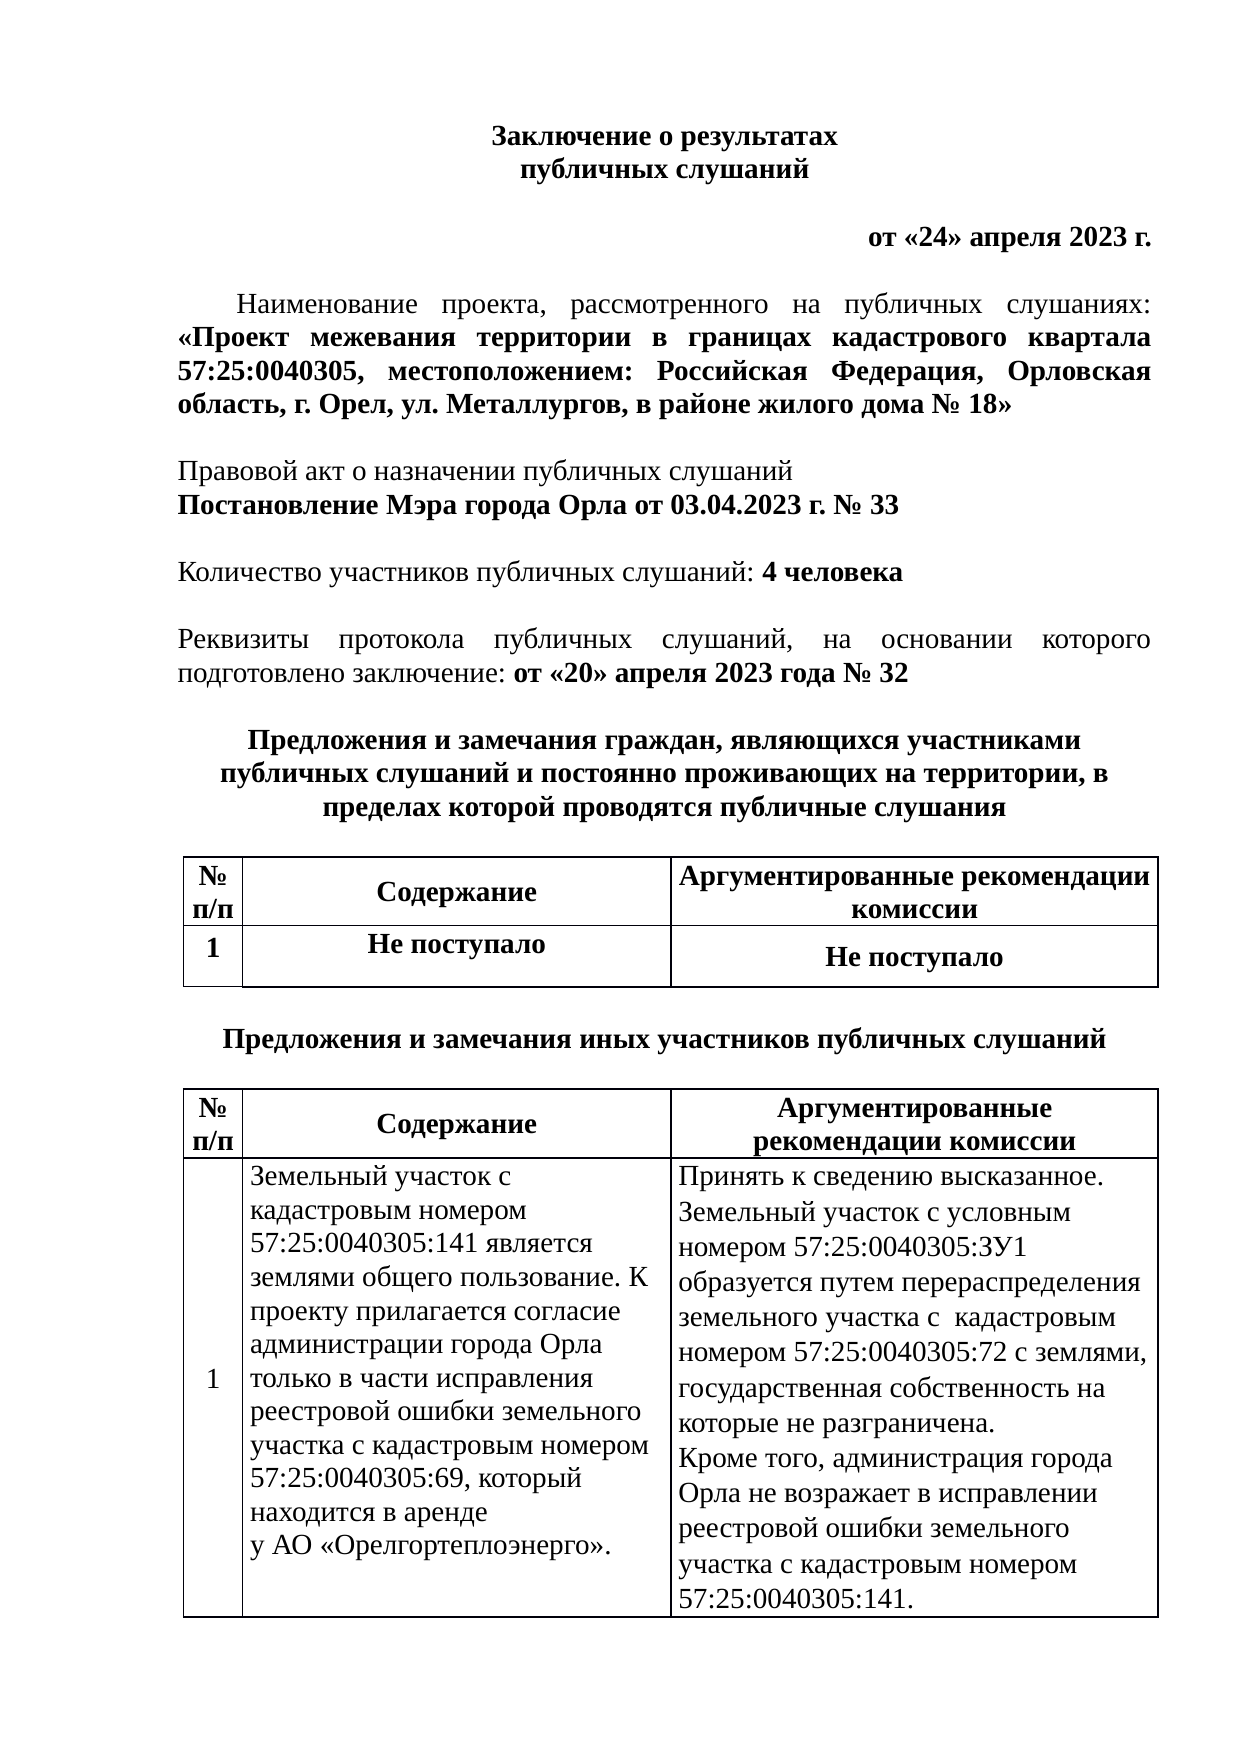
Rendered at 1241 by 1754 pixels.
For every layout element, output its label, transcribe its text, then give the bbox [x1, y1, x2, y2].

table_header Аргументированные рекомендации комиссии [672, 858, 1157, 925]
text Заключение о результатах [177, 118, 1152, 152]
text Предложения и замечания иных участников публичных слушаний [177, 1021, 1152, 1055]
text от «24» апреля 2023 г. [177, 219, 1152, 252]
text публичных слушаний [177, 152, 1152, 185]
text Предложения и замечания граждан, являющихся участниками публичных слушаний и постоянно проживающих на территории, в пределах которой проводятся публичные слушания [177, 722, 1152, 822]
table_cell Не поступало [672, 926, 1157, 986]
table_cell Не поступало [243, 926, 670, 986]
text Наименование проекта, рассмотренного на публичных слушаниях: «Проект межевания территории в границах кадастрового квартала 57:25:0040305, местоположением: Российская Федерация, Орловская область, г. Орел, ул. Металлургов, в районе жилого дома № 18» [177, 286, 1152, 420]
table_cell 1 [184, 926, 242, 986]
text Правовой акт о назначении публичных слушаний [177, 453, 1152, 487]
table_cell 1 [184, 1159, 242, 1616]
table_cell Принять к сведению высказанное. Земельный участок с условным номером 57:25:0040305:ЗУ1 образуется путем перераспределения земельного участка с кадастровым номером 57:25:0040305:72 с землями, государственная собственность на которые не разграничена. Кроме того, администрация города Орла не возражает в исправлении реестровой ошибки земельного участка с кадастровым номером 57:25:0040305:141. [672, 1159, 1157, 1616]
text Количество участников публичных слушаний: 4 человека [177, 554, 1152, 588]
text Постановление Мэра города Орла от 03.04.2023 г. № 33 [177, 487, 1152, 521]
table_header Аргументированные рекомендации комиссии [672, 1090, 1157, 1157]
text Реквизиты протокола публичных слушаний, на основании которого подготовлено заключение: от «20» апреля 2023 года № 32 [177, 621, 1152, 688]
table_header № п/п [184, 858, 242, 925]
table_header № п/п [184, 1090, 242, 1157]
table_header Содержание [243, 858, 670, 925]
table_header Содержание [243, 1090, 670, 1157]
table_cell Земельный участок с кадастровым номером 57:25:0040305:141 является землями общего пользование. К проекту прилагается согласие администрации города Орла только в части исправления реестровой ошибки земельного участка с кадастровым номером 57:25:0040305:69, который находится в аренде у АО «Орелгортеплоэнерго». [243, 1159, 670, 1616]
